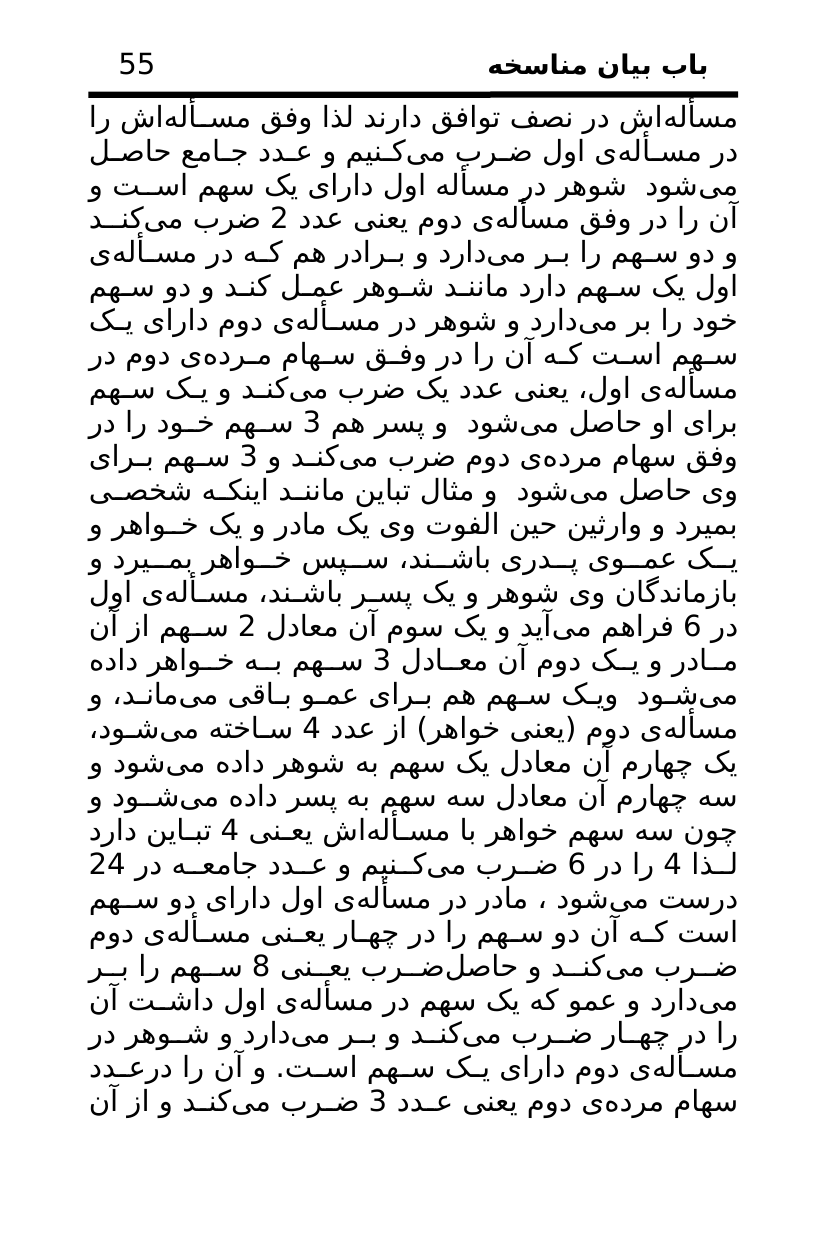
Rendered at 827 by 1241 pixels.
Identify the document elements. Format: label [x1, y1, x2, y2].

text [89, 100, 738, 1119]
